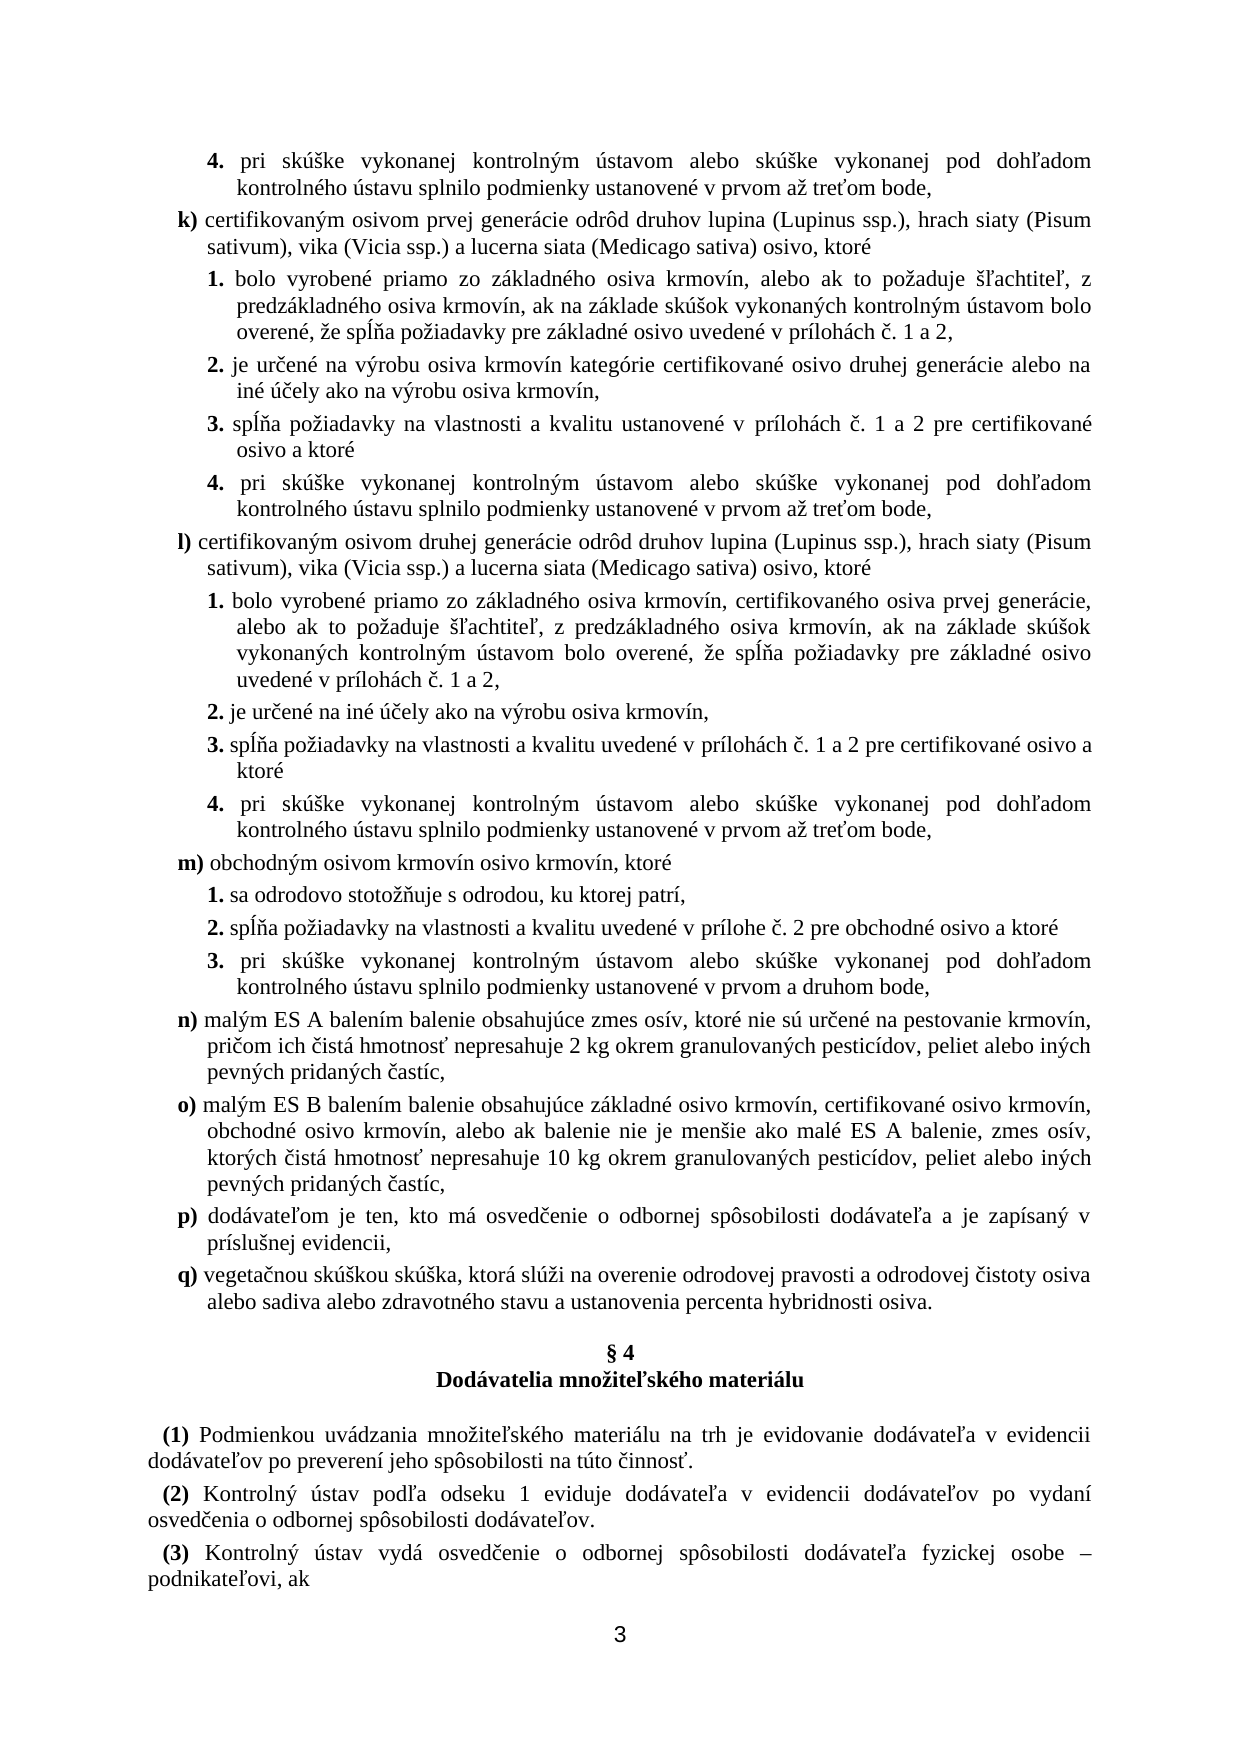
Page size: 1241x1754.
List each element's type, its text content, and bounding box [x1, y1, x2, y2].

text q) vegetačnou skúškou skúška, ktorá slúži na overenie odrodovej pravosti a odrodovej čistoty osiva alebo sadiva alebo zdravotného stavu a ustanovenia percenta hybridnosti osiva. [177, 1262, 1093, 1314]
text 1. bolo vyrobené priamo zo základného osiva krmovín, certifikovaného osiva prvej generácie, alebo ak to požaduje šľachtiteľ, z predzákladného osiva krmovín, ak na základe skúšok vykonaných kontrolným ústavom bolo overené, že spĺňa požiadavky pre základné osivo uvedené v prílohách č. 1 a 2, [207, 587, 1093, 692]
text 4. pri skúške vykonanej kontrolným ústavom alebo skúške vykonanej pod dohľadom kontrolného ústavu splnilo podmienky ustanovené v prvom až treťom bode, [207, 469, 1093, 521]
text (1) Podmienkou uvádzania množiteľského materiálu na trh je evidovanie dodávateľa v evidencii dodávateľov po preverení jeho spôsobilosti na túto činnosť. [148, 1421, 1093, 1474]
text 4. pri skúške vykonanej kontrolným ústavom alebo skúške vykonanej pod dohľadom kontrolného ústavu splnilo podmienky ustanovené v prvom až treťom bode, [207, 148, 1093, 200]
text 2. je určené na výrobu osiva krmovín kategórie certifikované osivo druhej generácie alebo na iné účely ako na výrobu osiva krmovín, [207, 351, 1093, 403]
text § 4 Dodávatelia množiteľského materiálu [148, 1339, 1093, 1392]
text p) dodávateľom je ten, kto má osvedčenie o odbornej spôsobilosti dodávateľa a je zapísaný v príslušnej evidencii, [177, 1203, 1093, 1255]
text (2) Kontrolný ústav podľa odseku 1 eviduje dodávateľa v evidencii dodávateľov po vydaní osvedčenia o odbornej spôsobilosti dodávateľov. [148, 1480, 1093, 1533]
text 3. pri skúške vykonanej kontrolným ústavom alebo skúške vykonanej pod dohľadom kontrolného ústavu splnilo podmienky ustanovené v prvom a druhom bode, [207, 947, 1093, 999]
text l) certifikovaným osivom druhej generácie odrôd druhov lupina (Lupinus ssp.), hrach siaty (Pisum sativum), vika (Vicia ssp.) a lucerna siata (Medicago sativa) osivo, ktoré [177, 528, 1093, 580]
text (3) Kontrolný ústav vydá osvedčenie o odbornej spôsobilosti dodávateľa fyzickej osobe – podnikateľovi, ak [148, 1539, 1093, 1592]
text 2. spĺňa požiadavky na vlastnosti a kvalitu uvedené v prílohe č. 2 pre obchodné osivo a ktoré [207, 914, 1093, 940]
text 3. spĺňa požiadavky na vlastnosti a kvalitu uvedené v prílohách č. 1 a 2 pre certifikované osivo a ktoré [207, 731, 1093, 784]
text o) malým ES B balením balenie obsahujúce základné osivo krmovín, certifikované osivo krmovín, obchodné osivo krmovín, alebo ak balenie nie je menšie ako malé ES A balenie, zmes osív, ktorých čistá hmotnosť nepresahuje 10 kg okrem granulovaných pesticídov, peliet alebo iných pevných pridaných častíc, [177, 1091, 1093, 1196]
text k) certifikovaným osivom prvej generácie odrôd druhov lupina (Lupinus ssp.), hrach siaty (Pisum sativum), vika (Vicia ssp.) a lucerna siata (Medicago sativa) osivo, ktoré [177, 207, 1093, 259]
text m) obchodným osivom krmovín osivo krmovín, ktoré [177, 849, 1093, 875]
text 3. spĺňa požiadavky na vlastnosti a kvalitu ustanovené v prílohách č. 1 a 2 pre certifikované osivo a ktoré [207, 410, 1093, 462]
text 2. je určené na iné účely ako na výrobu osiva krmovín, [207, 698, 1093, 725]
text 4. pri skúške vykonanej kontrolným ústavom alebo skúške vykonanej pod dohľadom kontrolného ústavu splnilo podmienky ustanovené v prvom až treťom bode, [207, 790, 1093, 843]
text n) malým ES A balením balenie obsahujúce zmes osív, ktoré nie sú určené na pestovanie krmovín, pričom ich čistá hmotnosť nepresahuje 2 kg okrem granulovaných pesticídov, peliet alebo iných pevných pridaných častíc, [177, 1006, 1093, 1085]
text 1. sa odrodovo stotožňuje s odrodou, ku ktorej patrí, [207, 881, 1093, 908]
